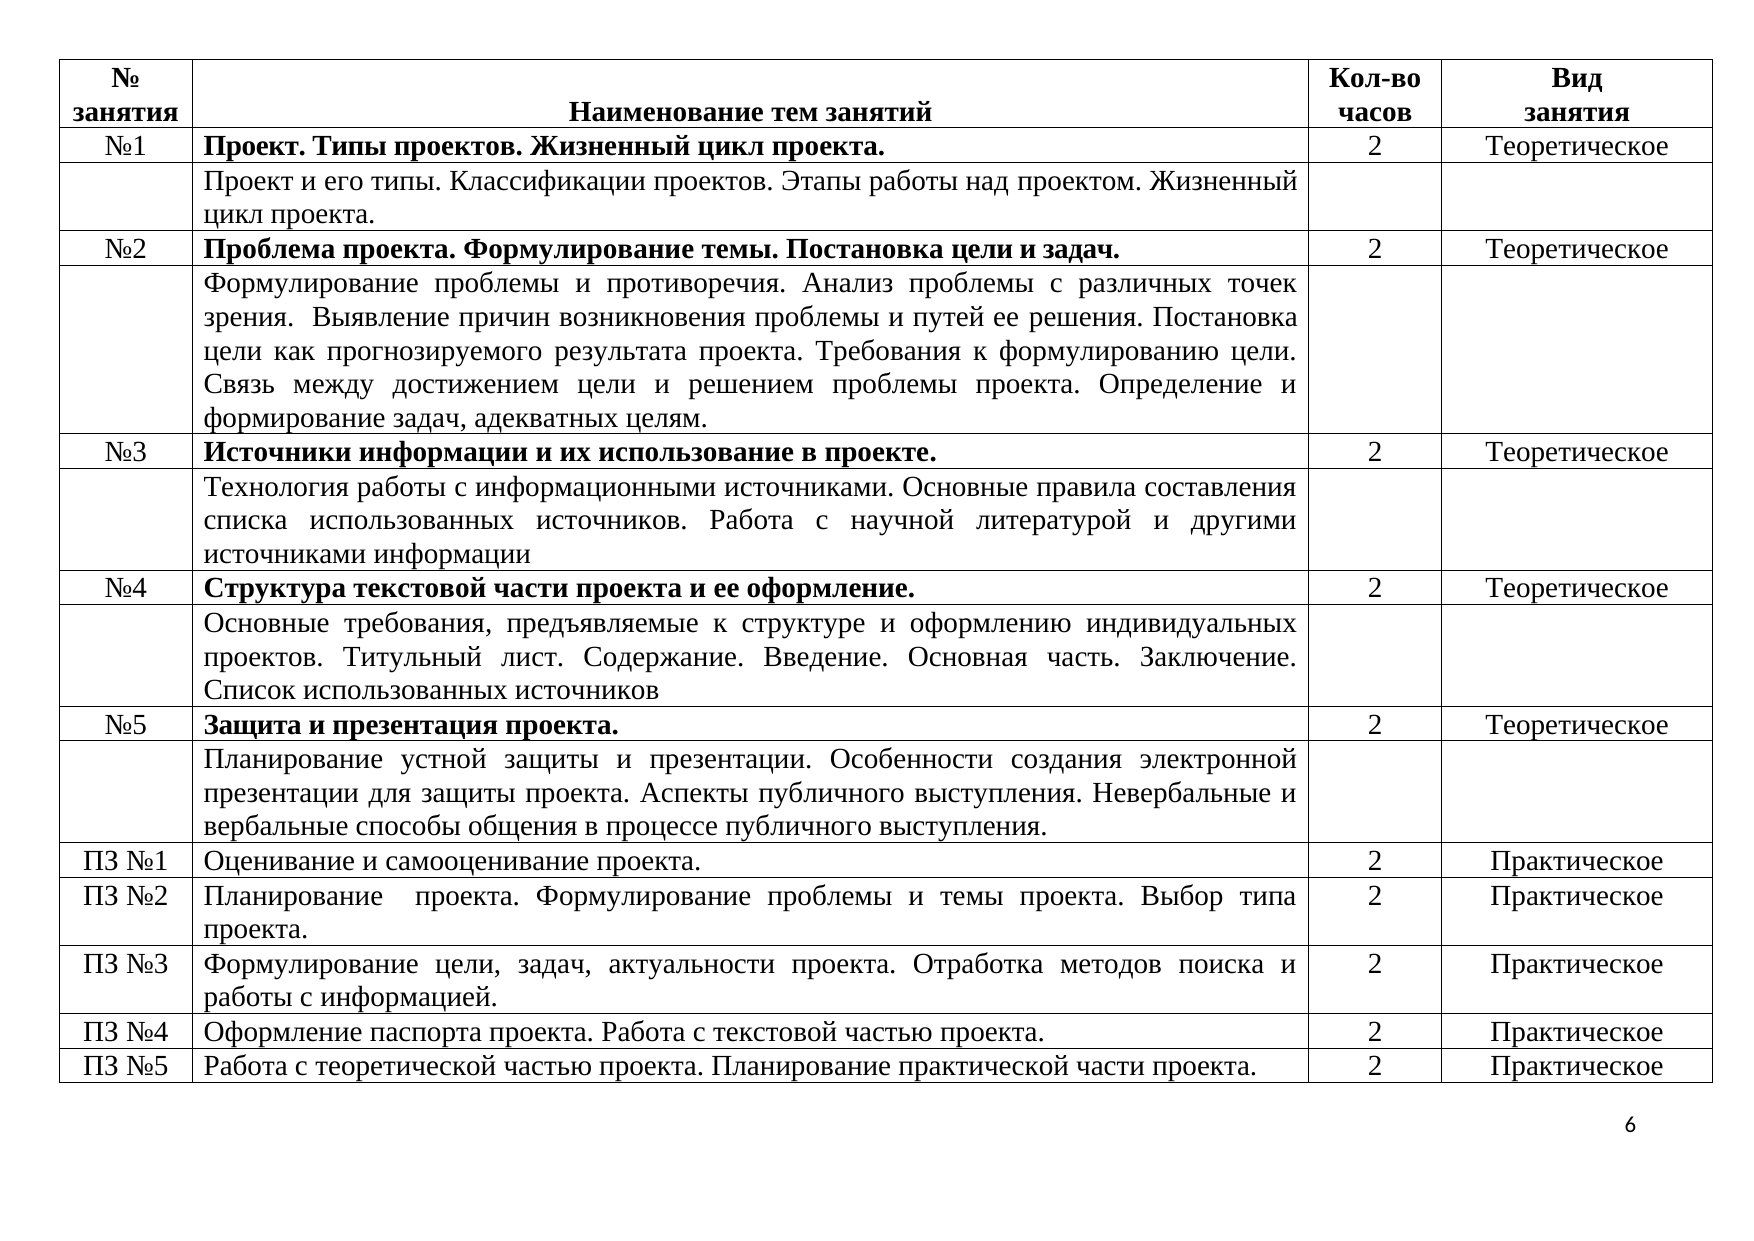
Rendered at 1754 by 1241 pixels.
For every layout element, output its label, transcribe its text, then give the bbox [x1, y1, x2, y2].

table_cell 2 [1309, 231, 1441, 264]
table_cell Теоретическое [1442, 231, 1712, 264]
table_cell Основные требования, предъявляемые к структуре и оформлению индивидуальных проектов. Титульный лист. Содержание. Введение. Основная часть. Заключение. Список использованных источников [193, 605, 1308, 706]
table_header Кол-во часов [1309, 60, 1441, 127]
table_cell Теоретическое [1442, 434, 1712, 468]
table_cell [60, 469, 192, 569]
table_cell [1309, 266, 1441, 433]
table_cell 2 [1309, 878, 1441, 945]
table_cell [60, 605, 192, 706]
table_cell Практическое [1442, 1049, 1712, 1082]
table_cell Планирование проекта. Формулирование проблемы и темы проекта. Выбор типа проекта. [193, 878, 1308, 945]
table_cell [1309, 741, 1441, 842]
table_cell Оценивание и самооценивание проекта. [193, 843, 1308, 877]
table_cell 2 [1309, 1014, 1441, 1047]
table_cell [1309, 469, 1441, 569]
table_cell 2 [1309, 128, 1441, 162]
table_cell Проблема проекта. Формулирование темы. Постановка цели и задач. [193, 231, 1308, 264]
table_cell [60, 163, 192, 230]
table_cell [1442, 469, 1712, 569]
table_cell Проект и его типы. Классификации проектов. Этапы работы над проектом. Жизненный цикл проекта. [193, 163, 1308, 230]
table_cell ПЗ №1 [60, 843, 192, 877]
table_cell [1442, 266, 1712, 433]
table_cell Теоретическое [1442, 707, 1712, 740]
table_cell [1442, 163, 1712, 230]
table_header Наименование тем занятий [193, 60, 1308, 127]
table_cell Формулирование проблемы и противоречия. Анализ проблемы с различных точек зрения. Выявление причин возникновения проблемы и путей ее решения. Постановка цели как прогнозируемого результата проекта. Требования к формулированию цели. Связь между достижением цели и решением проблемы проекта. Определение и формирование задач, адекватных целям. [193, 266, 1308, 433]
table_cell Структура текстовой части проекта и ее оформление. [193, 571, 1308, 604]
table_cell 2 [1309, 946, 1441, 1013]
table_cell [1309, 605, 1441, 706]
table_header Вид занятия [1442, 60, 1712, 127]
table_cell Практическое [1442, 1014, 1712, 1047]
table_cell ПЗ №3 [60, 946, 192, 1013]
table_cell Технология работы с информационными источниками. Основные правила составления списка использованных источников. Работа с научной литературой и другими источниками информации [193, 469, 1308, 569]
table_cell Оформление паспорта проекта. Работа с текстовой частью проекта. [193, 1014, 1308, 1047]
table_cell Работа с теоретической частью проекта. Планирование практической части проекта. [193, 1049, 1308, 1082]
table_cell Теоретическое [1442, 128, 1712, 162]
table_cell Практическое [1442, 843, 1712, 877]
table_cell Формулирование цели, задач, актуальности проекта. Отработка методов поиска и работы с информацией. [193, 946, 1308, 1013]
table_cell ПЗ №2 [60, 878, 192, 945]
table_cell [1442, 605, 1712, 706]
table_cell №3 [60, 434, 192, 468]
table_cell ПЗ №5 [60, 1049, 192, 1082]
table_cell [60, 266, 192, 433]
table_cell [1309, 163, 1441, 230]
table_cell №4 [60, 571, 192, 604]
table_cell Планирование устной защиты и презентации. Особенности создания электронной презентации для защиты проекта. Аспекты публичного выступления. Невербальные и вербальные способы общения в процессе публичного выступления. [193, 741, 1308, 842]
table_cell Практическое [1442, 946, 1712, 1013]
table_cell Теоретическое [1442, 571, 1712, 604]
table_cell 2 [1309, 707, 1441, 740]
table_header № занятия [60, 60, 192, 127]
table_cell 2 [1309, 434, 1441, 468]
table_cell Проект. Типы проектов. Жизненный цикл проекта. [193, 128, 1308, 162]
table_cell Источники информации и их использование в проекте. [193, 434, 1308, 468]
table_cell [60, 741, 192, 842]
table_cell Практическое [1442, 878, 1712, 945]
table_cell 2 [1309, 843, 1441, 877]
table_cell 2 [1309, 1049, 1441, 1082]
table_cell [1442, 741, 1712, 842]
table_cell 2 [1309, 571, 1441, 604]
table_cell Защита и презентация проекта. [193, 707, 1308, 740]
table_cell ПЗ №4 [60, 1014, 192, 1047]
table_cell №5 [60, 707, 192, 740]
table_cell №1 [60, 128, 192, 162]
table_cell №2 [60, 231, 192, 264]
